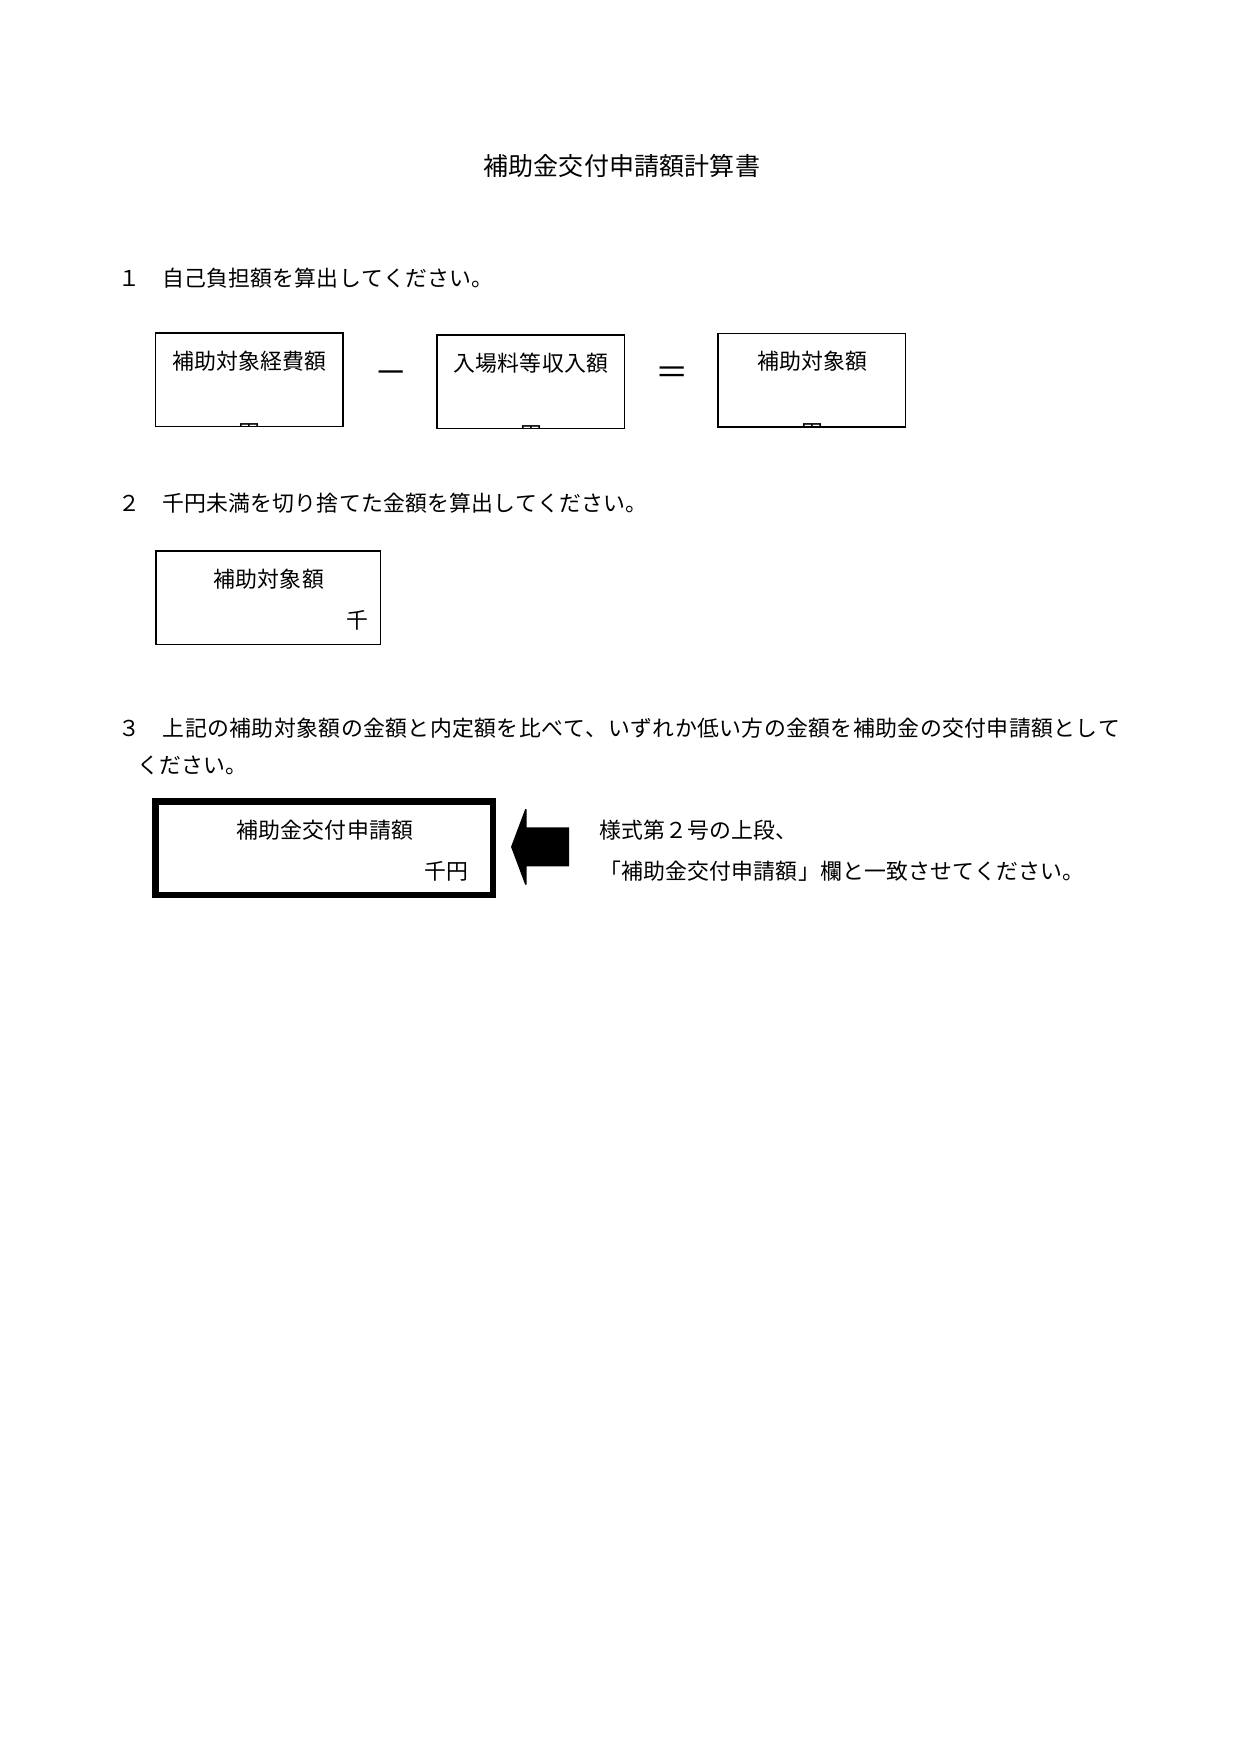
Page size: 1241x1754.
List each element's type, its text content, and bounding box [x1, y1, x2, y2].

text ３ 上記の補助対象額の金額と内定額を比べて、いずれか低い方の金額を補助金の交付申請額としてください。 [118, 708, 1125, 783]
text １ 自己負担額を算出してください。 [118, 258, 1125, 295]
text ２ 千円未満を切り捨てた金額を算出してください。 [118, 483, 1125, 520]
text 補助金交付申請額計算書 [118, 145, 1125, 183]
